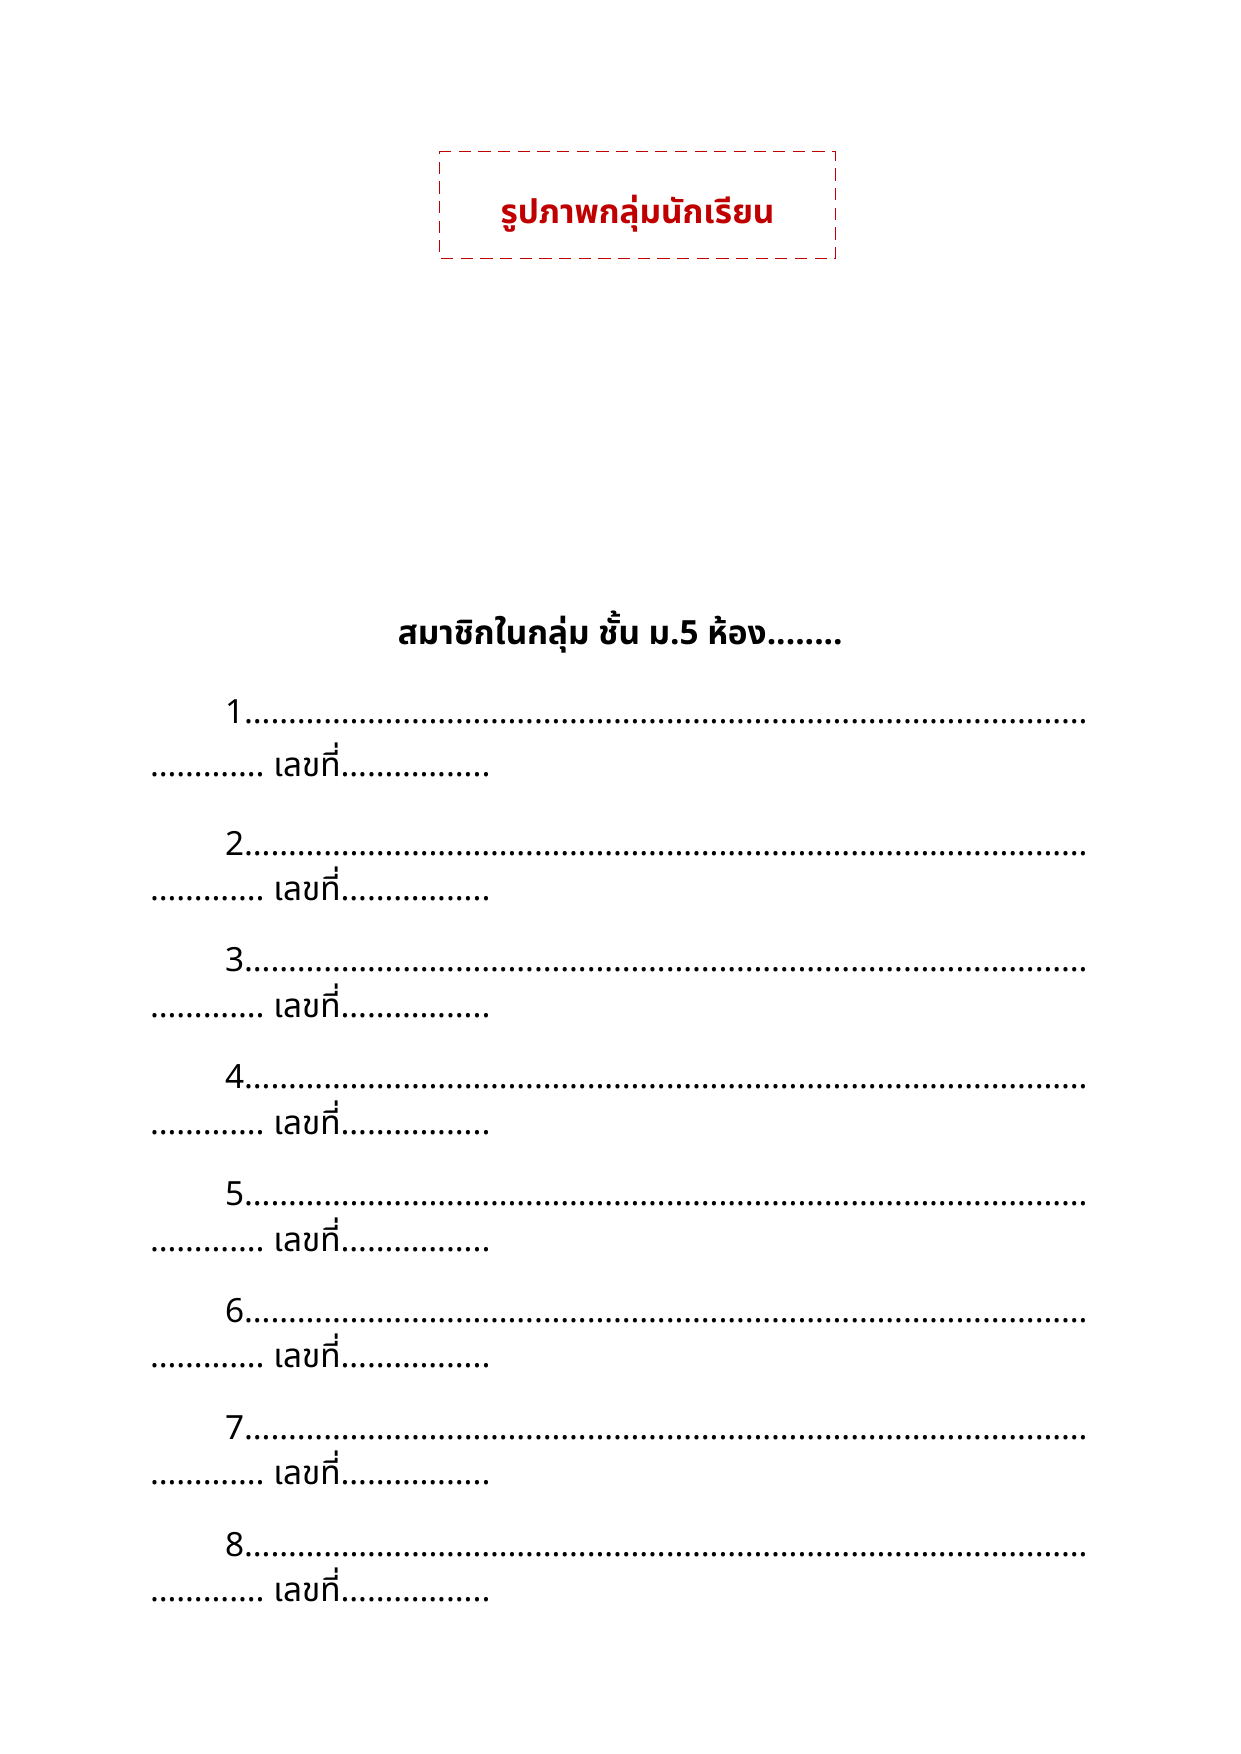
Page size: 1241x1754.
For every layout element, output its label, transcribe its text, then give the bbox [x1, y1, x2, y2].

text 6………………………………………………………………………………………………. เลขที่…………….. [150, 1287, 1090, 1383]
text 7………………………………………………………………………………………………. เลขที่…………….. [150, 1404, 1090, 1500]
text 3………………………………………………………………………………………………. เลขที่…………….. [150, 936, 1090, 1032]
text 2………………………………………………………………………………………………. เลขที่…………….. [150, 819, 1090, 915]
text 1………………………………………………………………………………………………. เลขที่…………….. [150, 687, 1090, 791]
text 5………………………………………………………………………………………………. เลขที่…………….. [150, 1170, 1090, 1266]
text 4………………………………………………………………………………………………. เลขที่…………….. [150, 1053, 1090, 1149]
text สมาชิกในกลุ่ม ชั้น ม.5 ห้อง........ [150, 608, 1090, 659]
text 8………………………………………………………………………………………………. เลขที่…………….. [150, 1521, 1090, 1617]
